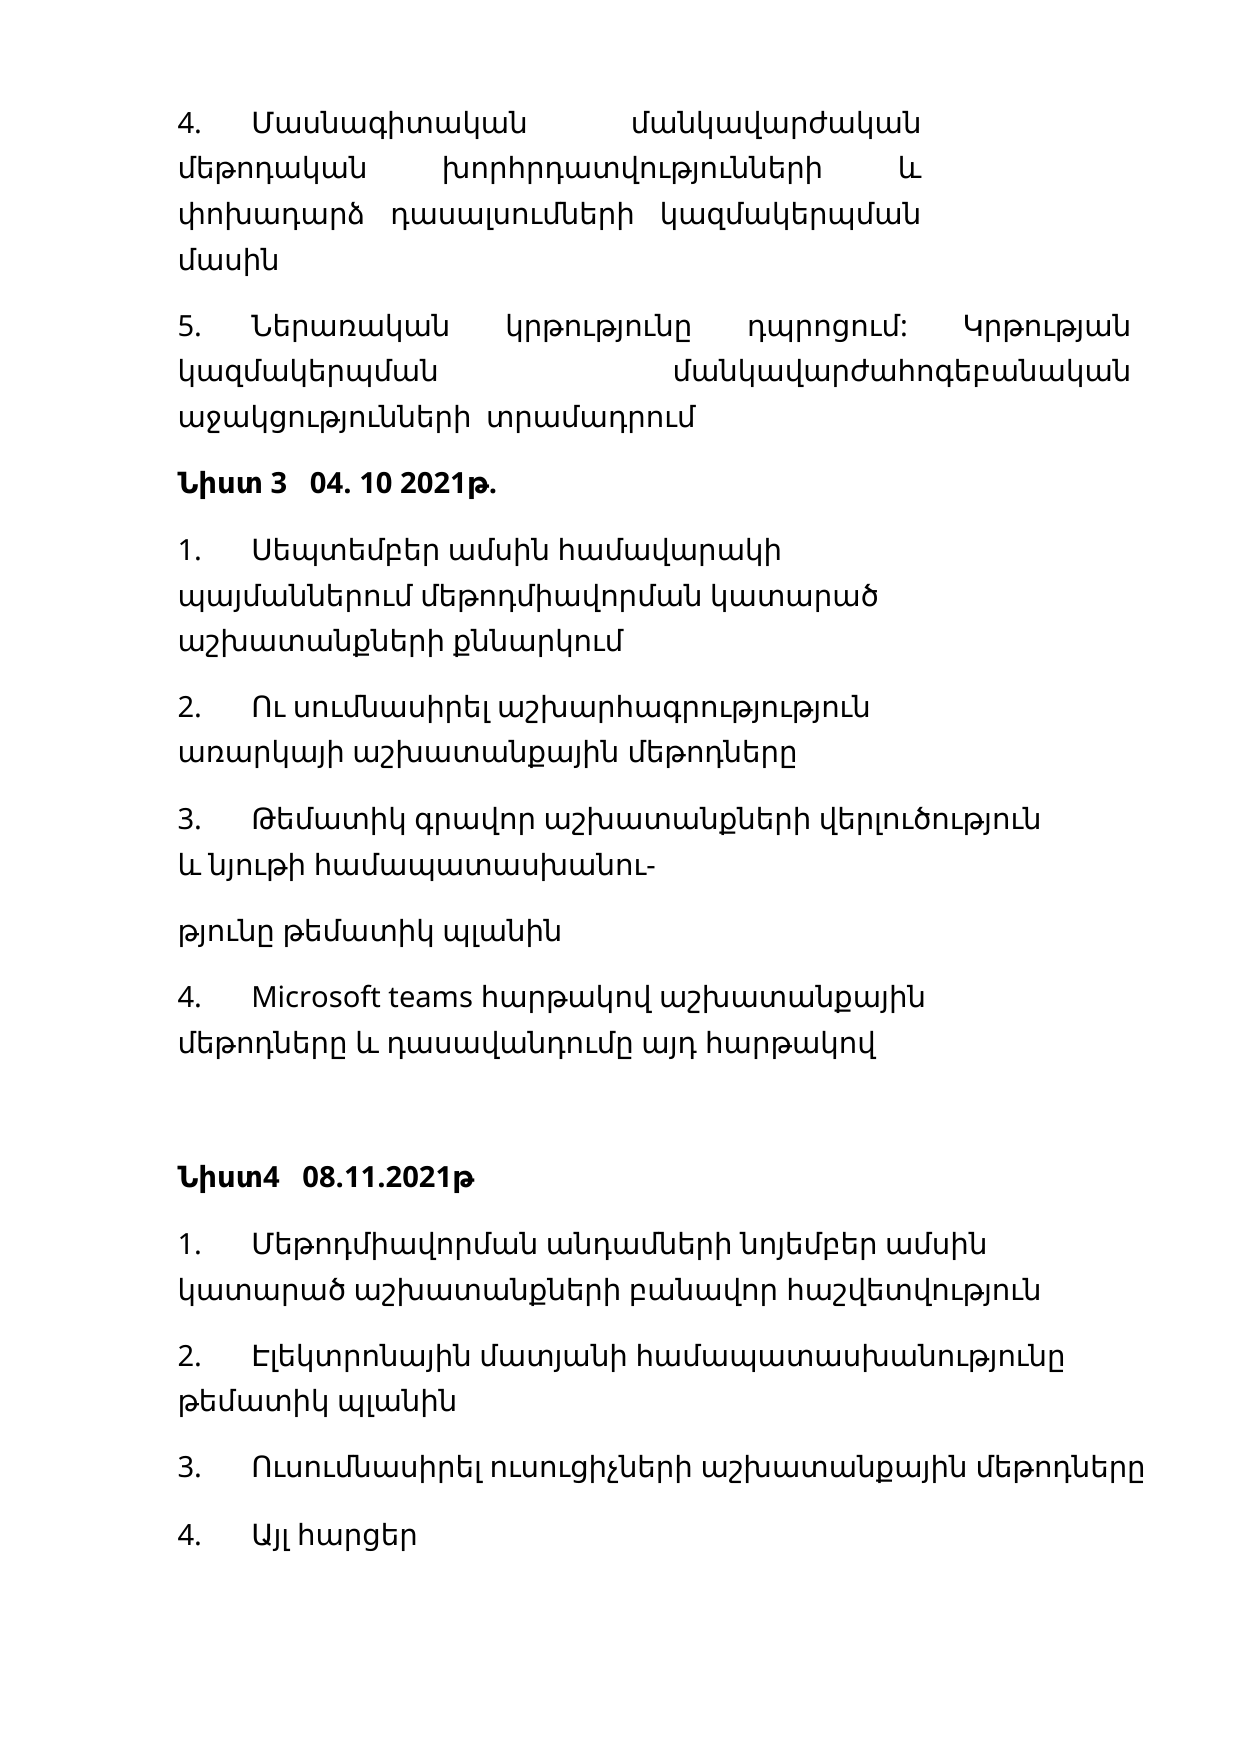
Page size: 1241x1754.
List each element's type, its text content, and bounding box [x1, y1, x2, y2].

list Էլեկտրոնային մատյանի համապատասխանությունը թեմատիկ պլանին [177, 1335, 1098, 1420]
subtitle Նիստ 3 04. 10 2021թ. [177, 462, 1234, 502]
list Մեթոդմիավորման անդամների նոյեմբեր ամսին կատարած աշխատանքների բանավոր հաշվետվություն [177, 1223, 1048, 1308]
list Սեպտեմբեր ամսին համավարակի պայմաններում մեթոդմիավորման կատարած աշխատանքների քննարկում [177, 529, 966, 660]
subtitle Նիստ4 08.11.2021թ [177, 1156, 1234, 1196]
list Microsoft teams հարթակով աշխատանքային մեթոդները և դասավանդումը այդ հարթակով [177, 977, 1024, 1062]
list Թեմատիկ գրավոր աշխատանքների վերլուծություն և նյութի համապատասխանու- [177, 798, 1057, 883]
list Ու սումնասիրել աշխարհագրությություն առարկայի աշխատանքային մեթոդները [177, 686, 950, 771]
list Ներառական կրթությունը դպրոցում: Կրթության կազմակերպման մանկավարժահոգեբանական աջակցությունների տրամադրում [177, 305, 1132, 436]
list Այլ հարցեր [177, 1514, 1234, 1554]
list Ուսումնասիրել ուսուցիչների աշխատանքային մեթոդները [177, 1447, 1234, 1486]
list Մասնագիտական մանկավարժական մեթոդական խորհրդատվությունների և փոխադարձ դասալսումների կազմակերպման մասին [177, 102, 922, 279]
text թյունը թեմատիկ պլանին [177, 910, 1234, 949]
